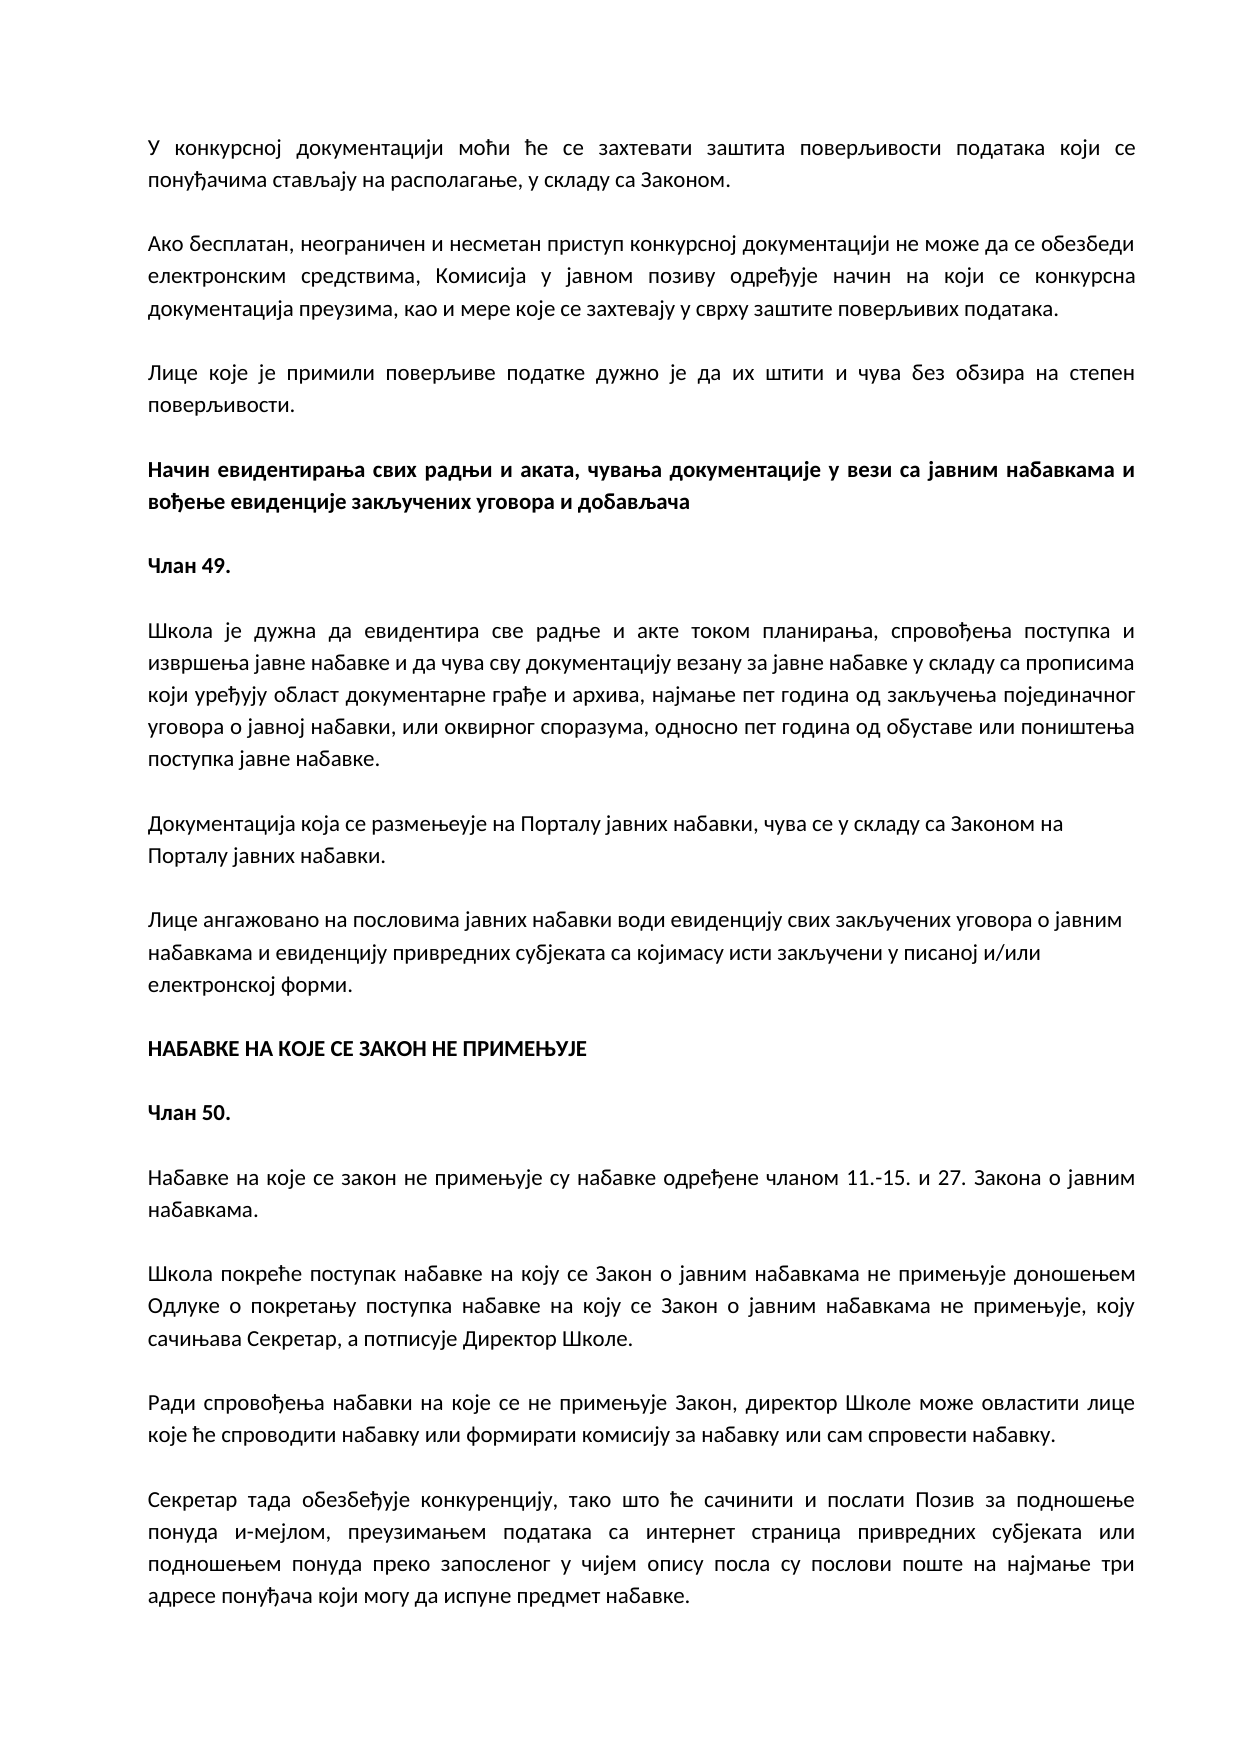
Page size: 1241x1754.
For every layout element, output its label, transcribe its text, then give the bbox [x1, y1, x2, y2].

text У конкурсној документацији моћи ће се захтевати заштита поверљивости података који се понуђачима стављају на располагање, у складу са Законом. [148, 133, 1137, 193]
text Члан 49. [148, 551, 1137, 579]
text Лице ангажовано на пословима јавних набавки води евиденцију свих закључених уговора о јавним набавкама и евиденцију привредних субјеката са којимасу исти закључени у писаној и/или електронској форми. [148, 905, 1137, 998]
text Начин евидентирања свих радњи и аката, чувања документације у вези са јавним набавкама и вођење евиденције закључених уговора и добављача [148, 455, 1137, 515]
text Члан 50. [148, 1098, 1137, 1127]
text Школа је дужна да евидентира све радње и акте током планирања, спровођења поступка и извршења јавне набавке и да чува сву документацију везану за јавне набавке у складу са прописима који уређују област документарне грађе и архива, најмање пет година од закључења појединачног уговора о јавној набавки, или оквирног споразума, односно пет година од обуставе или поништења поступка јавне набавке. [148, 616, 1137, 772]
text Школа покреће поступак набавке на коју се Закон о јавним набавкама не примењује доношењем Одлуке о покретању поступка набавке на коју се Закон о јавним набавкама не примењује, коју сачињава Секретар, а потписује Директор Школе. [148, 1259, 1137, 1352]
text Секретар тада обезбеђује конкуренцију, тако што ће сачинити и послати Позив за подношење понуда и-мејлом, преузимањем података са интернет страница привредних субјеката или подношењем понуда преко запосленог у чијем опису посла су послови поште на најмање три адресе понуђача који могу да испуне предмет набавке. [148, 1485, 1137, 1609]
text Набавке на које се закон не примењује су набавке одређене чланом 11.-15. и 27. Закона о јавним набавкама. [148, 1163, 1137, 1223]
text НАБАВКЕ НА КОЈЕ СЕ ЗАКОН НЕ ПРИМЕЊУЈЕ [148, 1034, 1137, 1062]
text Лице које је примили поверљиве податке дужно је да их штити и чува без обзира на степен поверљивости. [148, 358, 1137, 418]
text Ако бесплатан, неограничен и несметан приступ конкурсној документацији не може да се обезбеди електронским средствима, Комисија у јавном позиву одређује начин на који се конкурсна документација преузима, као и мере које се захтевају у сврху заштите поверљивих података. [148, 229, 1137, 322]
text Ради спровођења набавки на које се не примењује Закон, директор Школе може овластити лице које ће спроводити набавку или формирати комисију за набавку или сам спровести набавку. [148, 1388, 1137, 1448]
text Документација која се размењеује на Порталу јавних набавки, чува се у складу са Законом на Порталу јавних набавки. [148, 809, 1137, 869]
